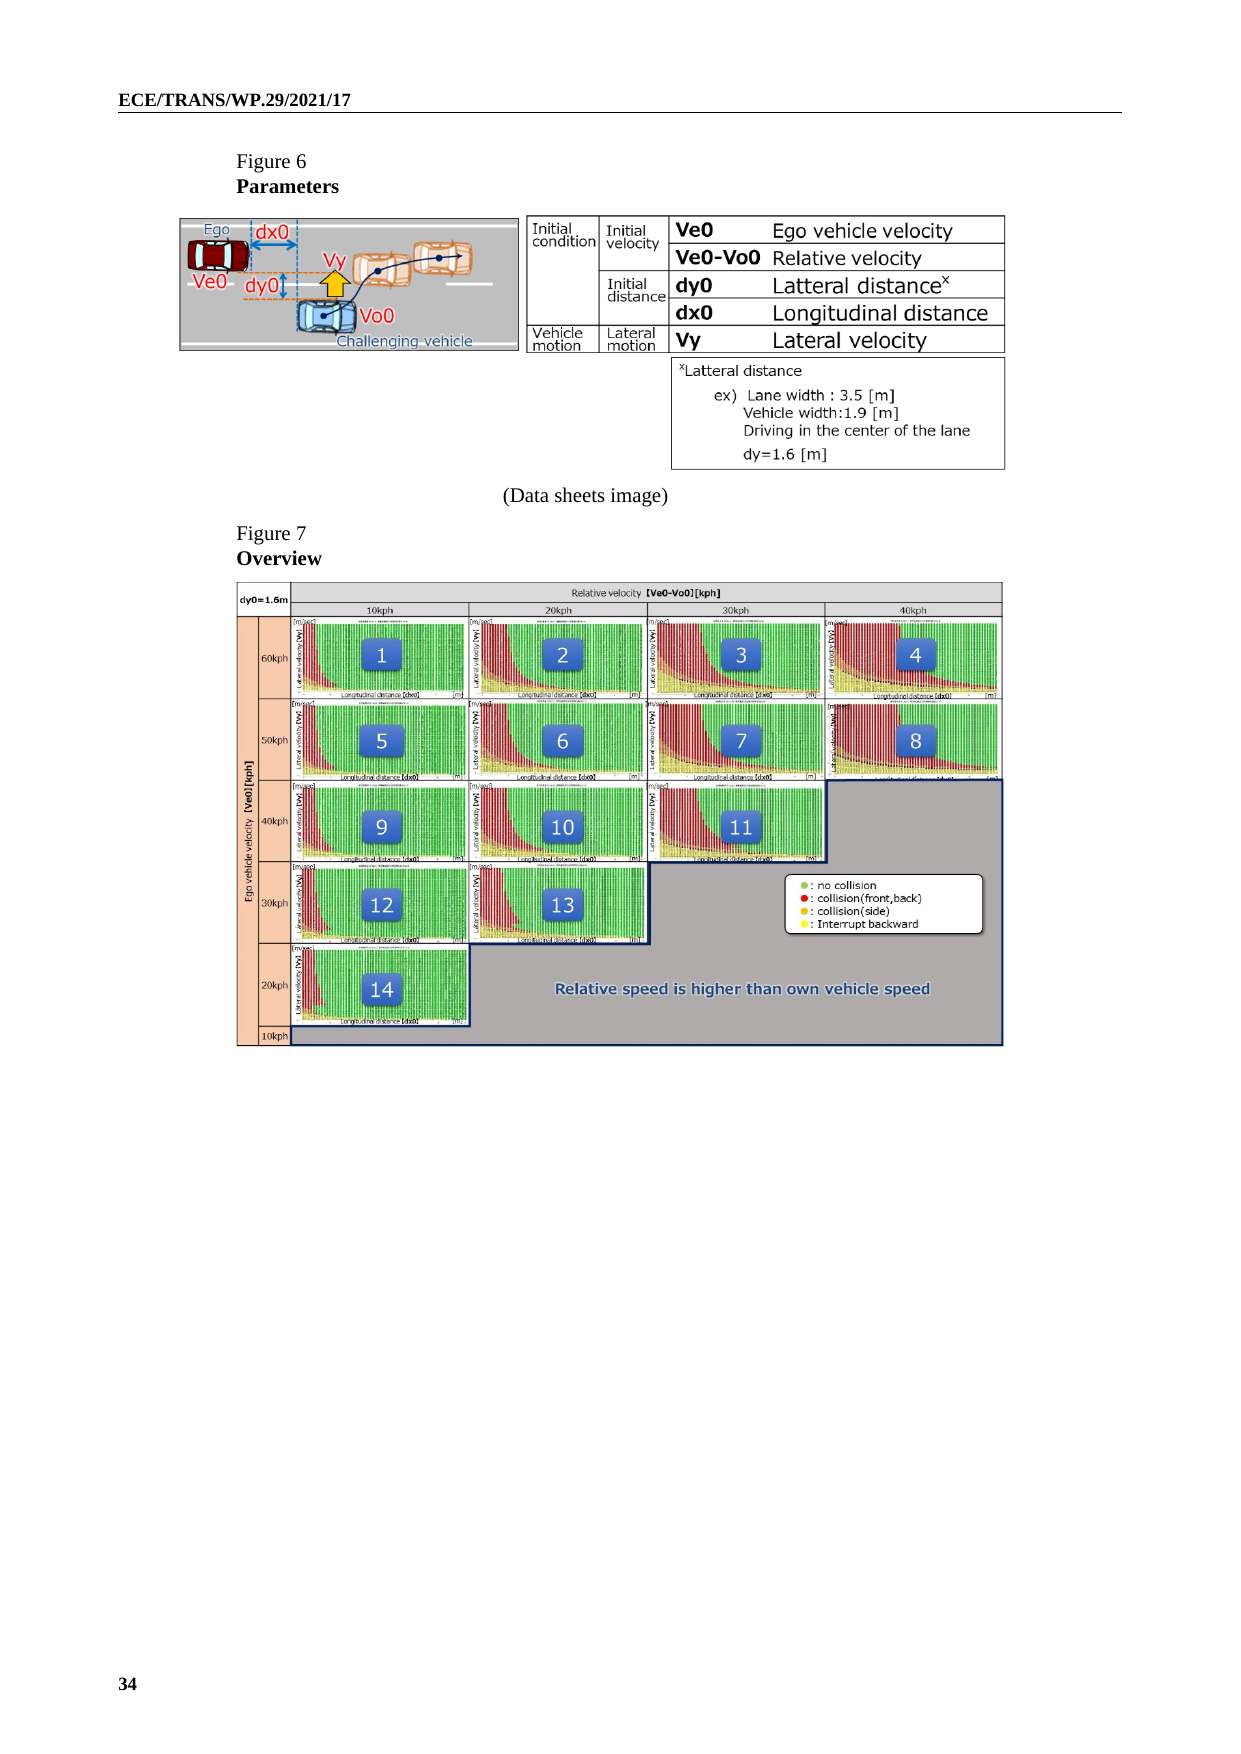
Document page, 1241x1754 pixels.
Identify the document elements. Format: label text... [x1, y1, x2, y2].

text Figure 6 Parameters [236, 148, 1004, 198]
text (Data sheets image) [118, 482, 1004, 507]
picture [177, 210, 1028, 470]
text Figure 7 Overview [236, 519, 1004, 569]
picture [236, 582, 1004, 1047]
